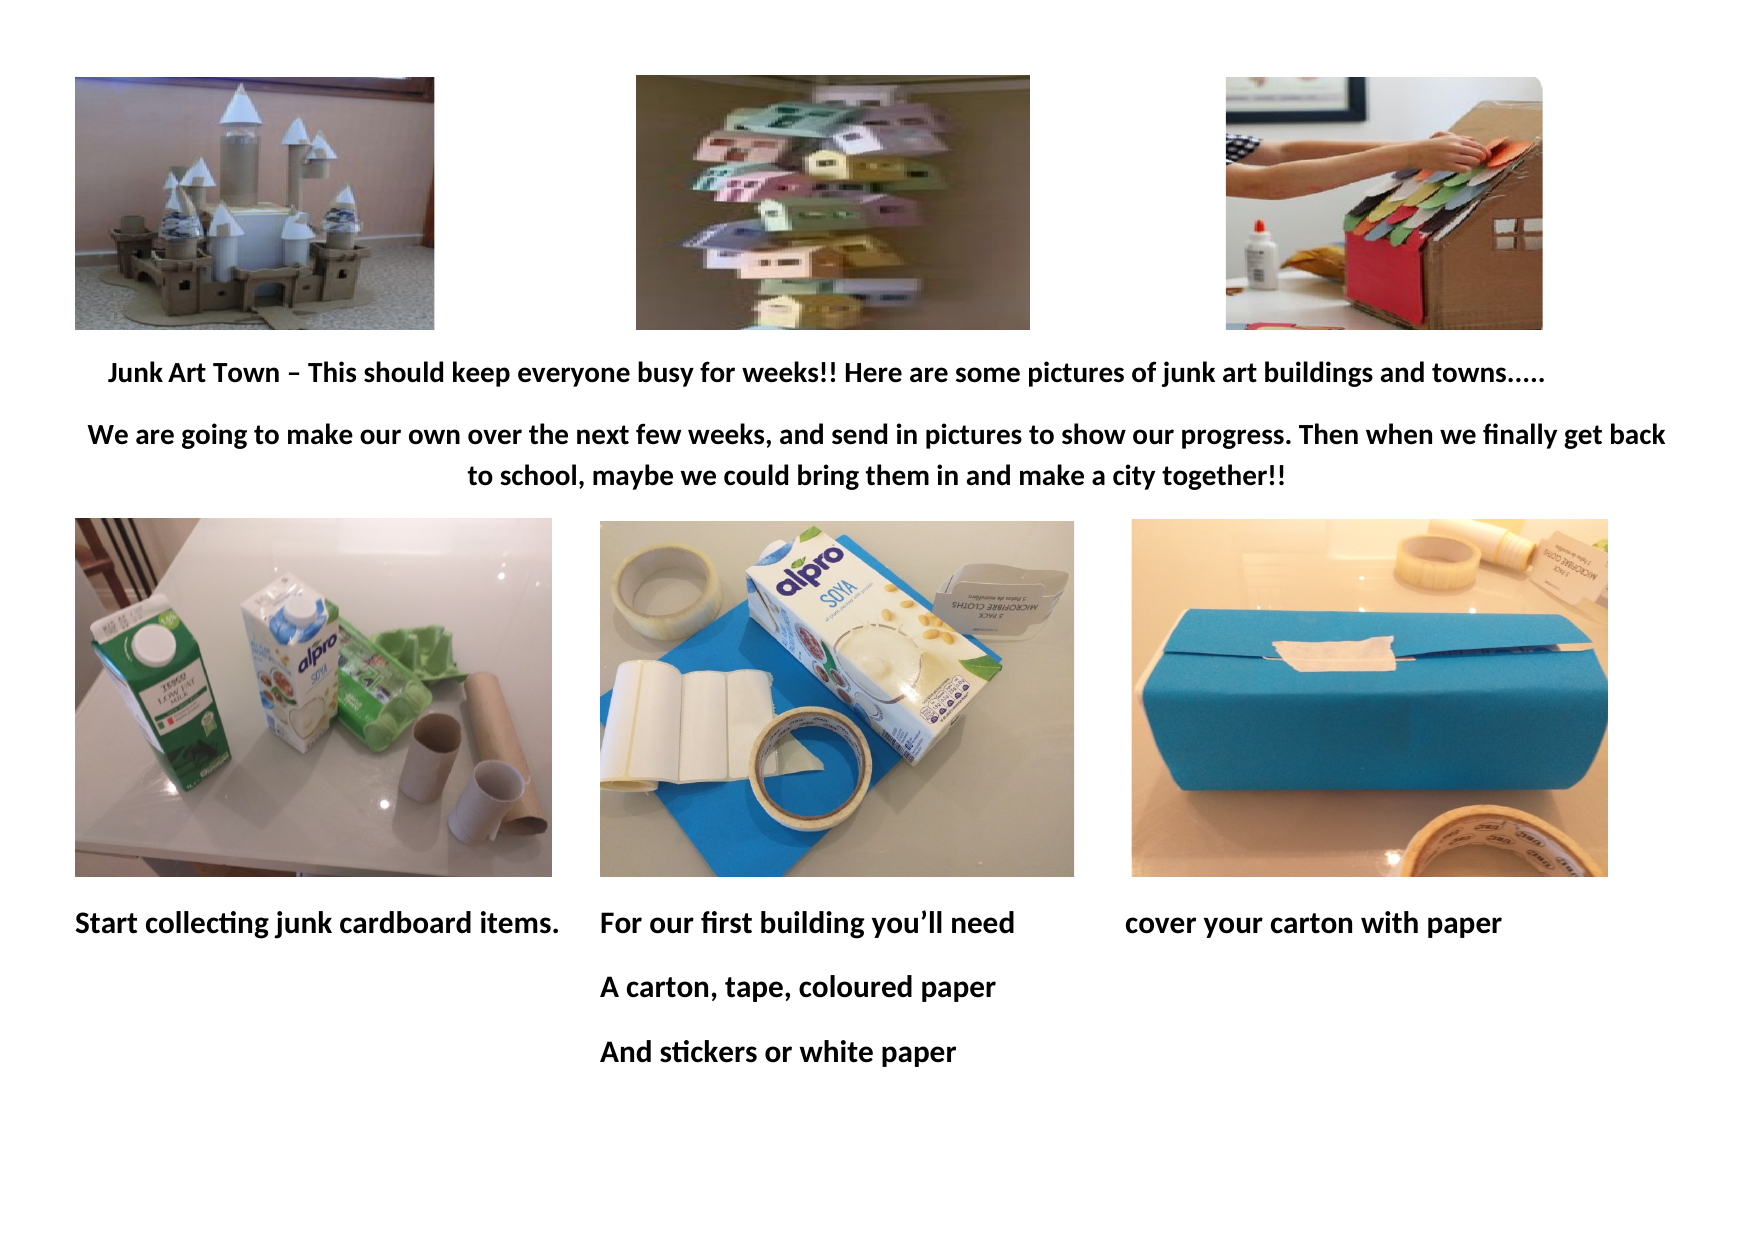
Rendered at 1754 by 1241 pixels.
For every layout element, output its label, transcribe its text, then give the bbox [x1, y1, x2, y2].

text Junk Art Town – This should keep everyone busy for weeks!! Here are some pictures of junk art buildings and towns..... [75, 354, 1679, 390]
picture [1131, 519, 1608, 877]
text And stickers or white paper [75, 1032, 1679, 1070]
text We are going to make our own over the next few weeks, and send in pictures to show our progress. Then when we finally get back to school, maybe we could bring them in and make a city together!! [75, 416, 1679, 493]
text Start collecting junk cardboard items. For our first building you’ll need cover your carton with paper [75, 903, 1679, 941]
text A carton, tape, coloured paper [75, 968, 1679, 1006]
picture [75, 518, 552, 877]
picture [1225, 77, 1543, 330]
picture [75, 77, 435, 330]
picture [600, 521, 1075, 877]
picture [636, 75, 1030, 330]
